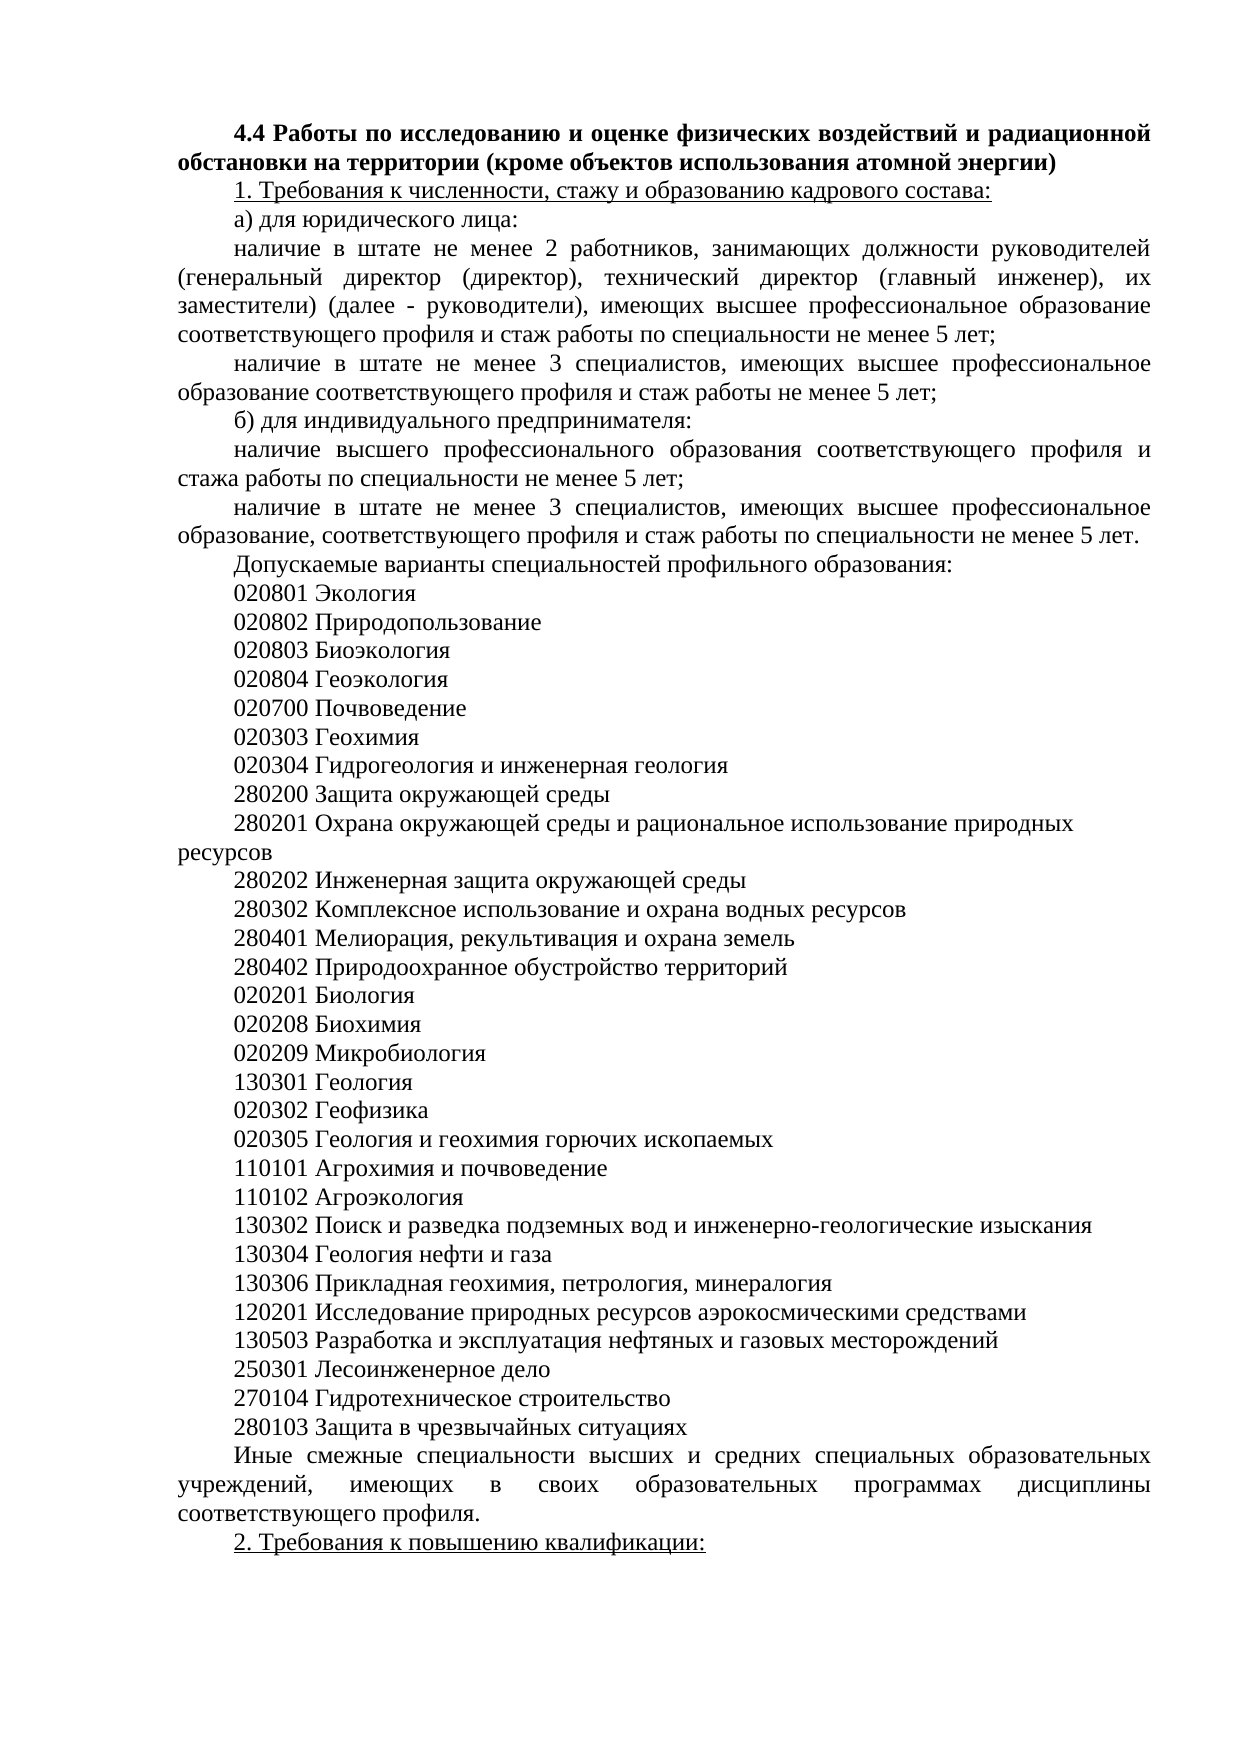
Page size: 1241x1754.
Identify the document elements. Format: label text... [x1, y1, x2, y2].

text 250301 Лесоинженерное дело [177, 1354, 1152, 1383]
text 280103 Защита в чрезвычайных ситуациях [177, 1412, 1152, 1441]
text 280202 Инженерная защита окружающей среды [177, 866, 1152, 894]
text 020209 Микробиология [177, 1038, 1152, 1067]
text 020303 Геохимия [177, 722, 1152, 751]
text наличие в штате не менее 3 специалистов, имеющих высшее профессиональное образование соответствующего профиля и стаж работы не менее 5 лет; [177, 348, 1152, 406]
text 020801 Экология [177, 578, 1152, 607]
text наличие в штате не менее 2 работников, занимающих должности руководителей (генеральный директор (директор), технический директор (главный инженер), их заместители) (далее - руководители), имеющих высшее профессиональное образование соответствующего профиля и стаж работы по специальности не менее 5 лет; [177, 233, 1152, 348]
text 2. Требования к повышению квалификации: [177, 1527, 1152, 1556]
text 020803 Биоэкология [177, 636, 1152, 664]
text Допускаемые варианты специальностей профильного образования: [177, 549, 1152, 578]
text 110101 Агрохимия и почвоведение [177, 1153, 1152, 1182]
text 020305 Геология и геохимия горючих ископаемых [177, 1124, 1152, 1153]
text 280201 Охрана окружающей среды и рациональное использование природных ресурсов [177, 808, 1152, 866]
text 020804 Геоэкология [177, 664, 1152, 693]
text 130302 Поиск и разведка подземных вод и инженерно-геологические изыскания [177, 1211, 1152, 1239]
text 280200 Защита окружающей среды [177, 779, 1152, 808]
text 280302 Комплексное использование и охрана водных ресурсов [177, 894, 1152, 923]
text 280401 Мелиорация, рекультивация и охрана земель [177, 923, 1152, 952]
text 120201 Исследование природных ресурсов аэрокосмическими средствами [177, 1297, 1152, 1326]
text наличие в штате не менее 3 специалистов, имеющих высшее профессиональное образование, соответствующего профиля и стаж работы по специальности не менее 5 лет. [177, 492, 1152, 549]
text 130503 Разработка и эксплуатация нефтяных и газовых месторождений [177, 1326, 1152, 1354]
text 4.4 Работы по исследованию и оценке физических воздействий и радиационной обстановки на территории (кроме объектов использования атомной энергии) [177, 118, 1152, 176]
text 020700 Почвоведение [177, 693, 1152, 722]
text 130306 Прикладная геохимия, петрология, минералогия [177, 1268, 1152, 1297]
text 020304 Гидрогеология и инженерная геология [177, 751, 1152, 779]
text 020208 Биохимия [177, 1009, 1152, 1038]
text Иные смежные специальности высших и средних специальных образовательных учреждений, имеющих в своих образовательных программах дисциплины соответствующего профиля. [177, 1441, 1152, 1527]
text наличие высшего профессионального образования соответствующего профиля и стажа работы по специальности не менее 5 лет; [177, 434, 1152, 492]
text 270104 Гидротехническое строительство [177, 1383, 1152, 1412]
text а) для юридического лица: [177, 204, 1152, 233]
text 1. Требования к численности, стажу и образованию кадрового состава: [177, 176, 1152, 204]
text 130301 Геология [177, 1067, 1152, 1096]
text 130304 Геология нефти и газа [177, 1239, 1152, 1268]
text б) для индивидуального предпринимателя: [177, 406, 1152, 434]
text 020302 Геофизика [177, 1096, 1152, 1124]
text 110102 Агроэкология [177, 1182, 1152, 1211]
text 020802 Природопользование [177, 607, 1152, 636]
text 280402 Природоохранное обустройство территорий [177, 952, 1152, 981]
text 020201 Биология [177, 981, 1152, 1009]
